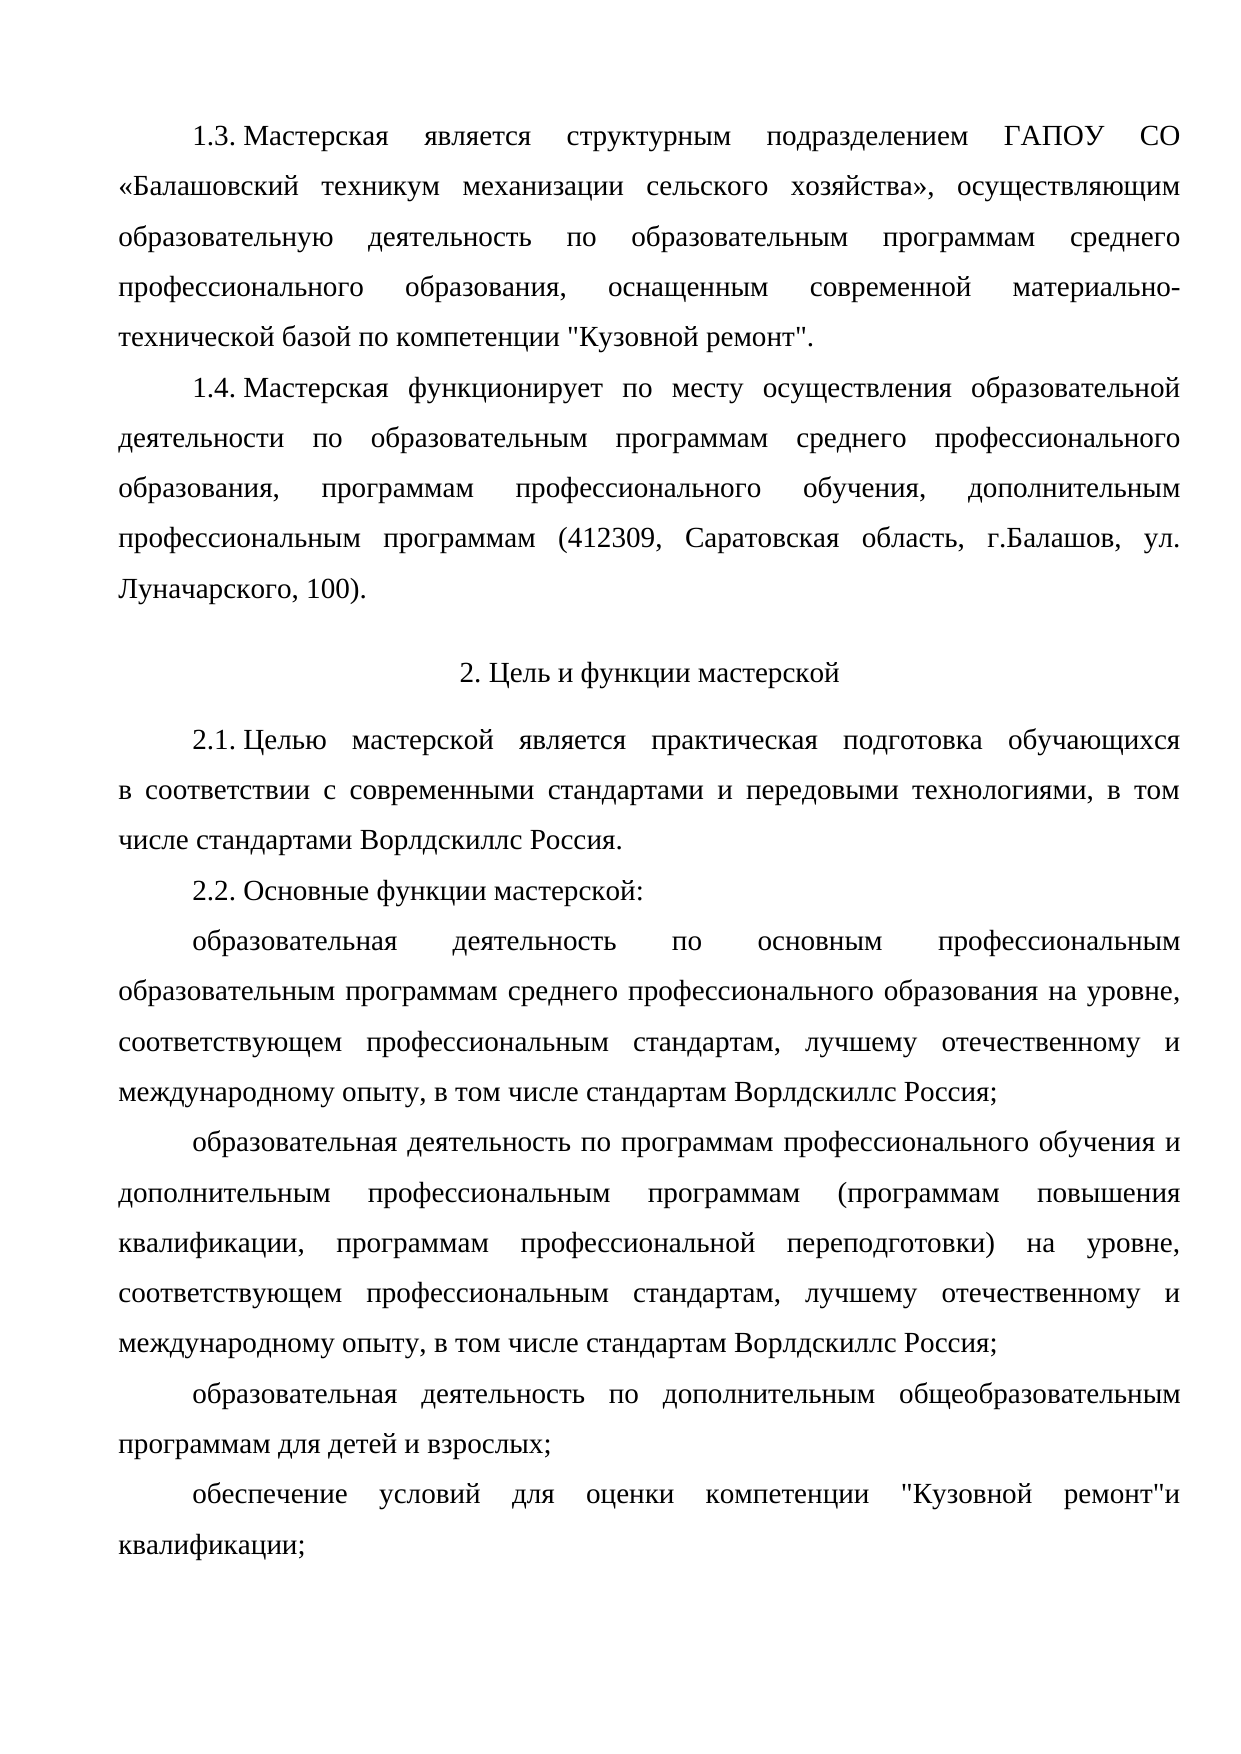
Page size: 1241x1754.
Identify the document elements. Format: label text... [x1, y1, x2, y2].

text 1.4. Мастерская функционирует по месту осуществления образовательной деятельности по образовательным программам среднего профессионального образования, программам профессионального обучения, дополнительным профессиональным программам (412309, Саратовская область, г.Балашов, ул. Луначарского, 100). [118, 370, 1181, 604]
text 2.1. Целью мастерской является практическая подготовка обучающихся в соответствии с современными стандартами и передовыми технологиями, в том числе стандартами Ворлдскиллс Россия. [118, 722, 1181, 856]
text 2.2. Основные функции мастерской: [118, 873, 1181, 906]
text 1.3. Мастерская является структурным подразделением ГАПОУ СО «Балашовский техникум механизации сельского хозяйства», осуществляющим образовательную деятельность по образовательным программам среднего профессионального образования, оснащенным современной материально-технической базой по компетенции "Кузовной ремонт". [118, 118, 1181, 353]
text образовательная деятельность по программам профессионального обучения и дополнительным профессиональным программам (программам повышения квалификации, программам профессиональной переподготовки) на уровне, соответствующем профессиональным стандартам, лучшему отечественному и международному опыту, в том числе стандартам Ворлдскиллс Россия; [118, 1124, 1181, 1359]
text образовательная деятельность по основным профессиональным образовательным программам среднего профессионального образования на уровне, соответствующем профессиональным стандартам, лучшему отечественному и международному опыту, в том числе стандартам Ворлдскиллс Россия; [118, 923, 1181, 1108]
text 2. Цель и функции мастерской [118, 655, 1181, 688]
text образовательная деятельность по дополнительным общеобразовательным программам для детей и взрослых; [118, 1376, 1181, 1460]
text обеспечение условий для оценки компетенции "Кузовной ремонт"и квалификации; [118, 1477, 1181, 1560]
